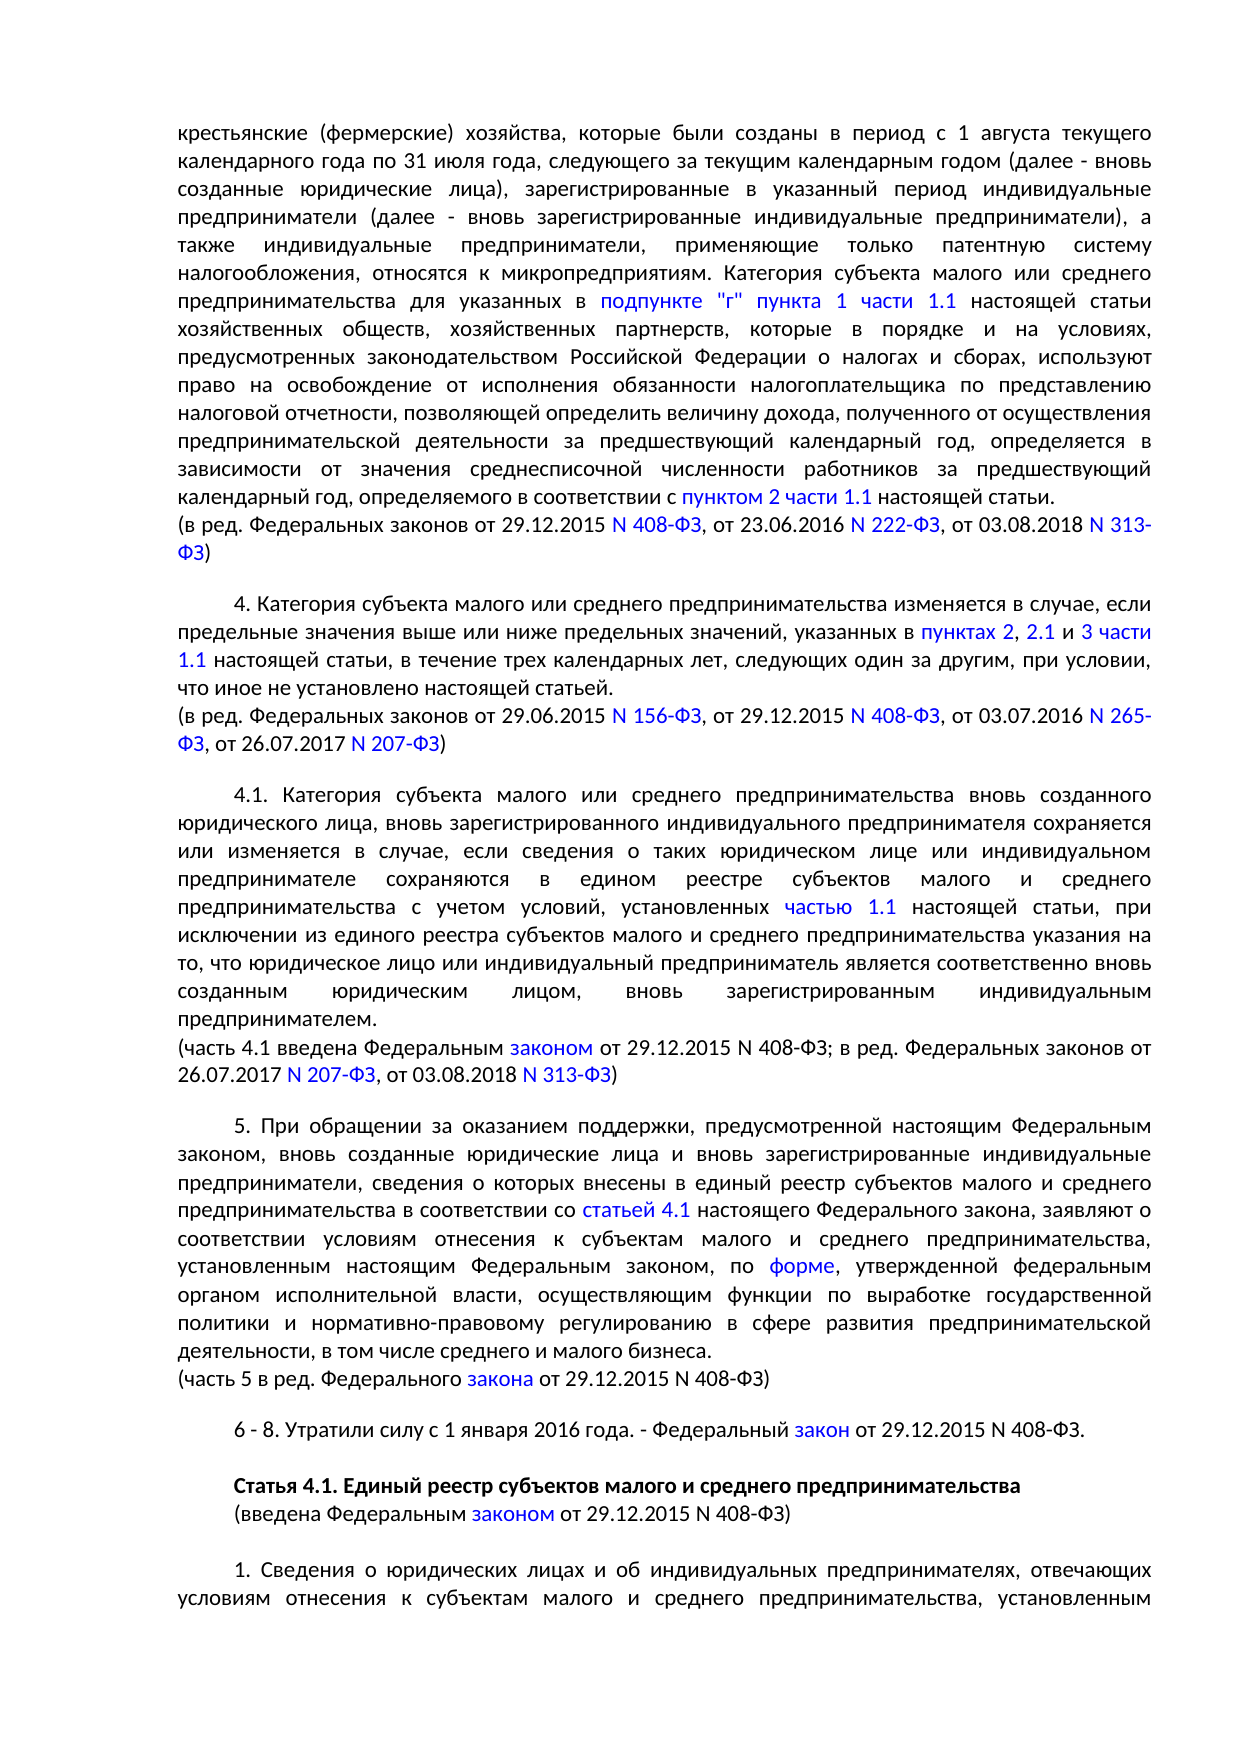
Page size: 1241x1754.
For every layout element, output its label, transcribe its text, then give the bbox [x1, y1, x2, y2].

text 6 - 8. Утратили силу с 1 января 2016 года. - Федеральный закон от 29.12.2015 N 408-ФЗ. [177, 1415, 1152, 1443]
text 4.1. Категория субъекта малого или среднего предпринимательства вновь созданного юридического лица, вновь зарегистрированного индивидуального предпринимателя сохраняется или изменяется в случае, если сведения о таких юридическом лице или индивидуальном предпринимателе сохраняются в едином реестре субъектов малого и среднего предпринимательства с учетом условий, установленных частью 1.1 настоящей статьи, при исключении из единого реестра субъектов малого и среднего предпринимательства указания на то, что юридическое лицо или индивидуальный предприниматель является соответственно вновь созданным юридическим лицом, вновь зарегистрированным индивидуальным предпринимателем. [177, 780, 1152, 1033]
text (в ред. Федеральных законов от 29.12.2015 N 408-ФЗ, от 23.06.2016 N 222-ФЗ, от 03.08.2018 N 313-ФЗ) [177, 510, 1152, 566]
text 4. Категория субъекта малого или среднего предпринимательства изменяется в случае, если предельные значения выше или ниже предельных значений, указанных в пунктах 2, 2.1 и 3 части 1.1 настоящей статьи, в течение трех календарных лет, следующих один за другим, при условии, что иное не установлено настоящей статьей. [177, 589, 1152, 701]
text (в ред. Федеральных законов от 29.06.2015 N 156-ФЗ, от 29.12.2015 N 408-ФЗ, от 03.07.2016 N 265-ФЗ, от 26.07.2017 N 207-ФЗ) [177, 701, 1152, 757]
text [177, 118, 1152, 510]
title Статья 4.1. Единый реестр субъектов малого и среднего предпринимательства [177, 1471, 1152, 1499]
text (часть 5 в ред. Федерального закона от 29.12.2015 N 408-ФЗ) [177, 1364, 1152, 1392]
text (часть 4.1 введена Федеральным законом от 29.12.2015 N 408-ФЗ; в ред. Федеральных законов от 26.07.2017 N 207-ФЗ, от 03.08.2018 N 313-ФЗ) [177, 1033, 1152, 1089]
text 5. При обращении за оказанием поддержки, предусмотренной настоящим Федеральным законом, вновь созданные юридические лица и вновь зарегистрированные индивидуальные предприниматели, сведения о которых внесены в единый реестр субъектов малого и среднего предпринимательства в соответствии со статьей 4.1 настоящего Федерального закона, заявляют о соответствии условиям отнесения к субъектам малого и среднего предпринимательства, установленным настоящим Федеральным законом, по форме, утвержденной федеральным органом исполнительной власти, осуществляющим функции по выработке государственной политики и нормативно-правовому регулированию в сфере развития предпринимательской деятельности, в том числе среднего и малого бизнеса. [177, 1112, 1152, 1364]
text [177, 1555, 1152, 1611]
text (введена Федеральным законом от 29.12.2015 N 408-ФЗ) [177, 1499, 1152, 1527]
